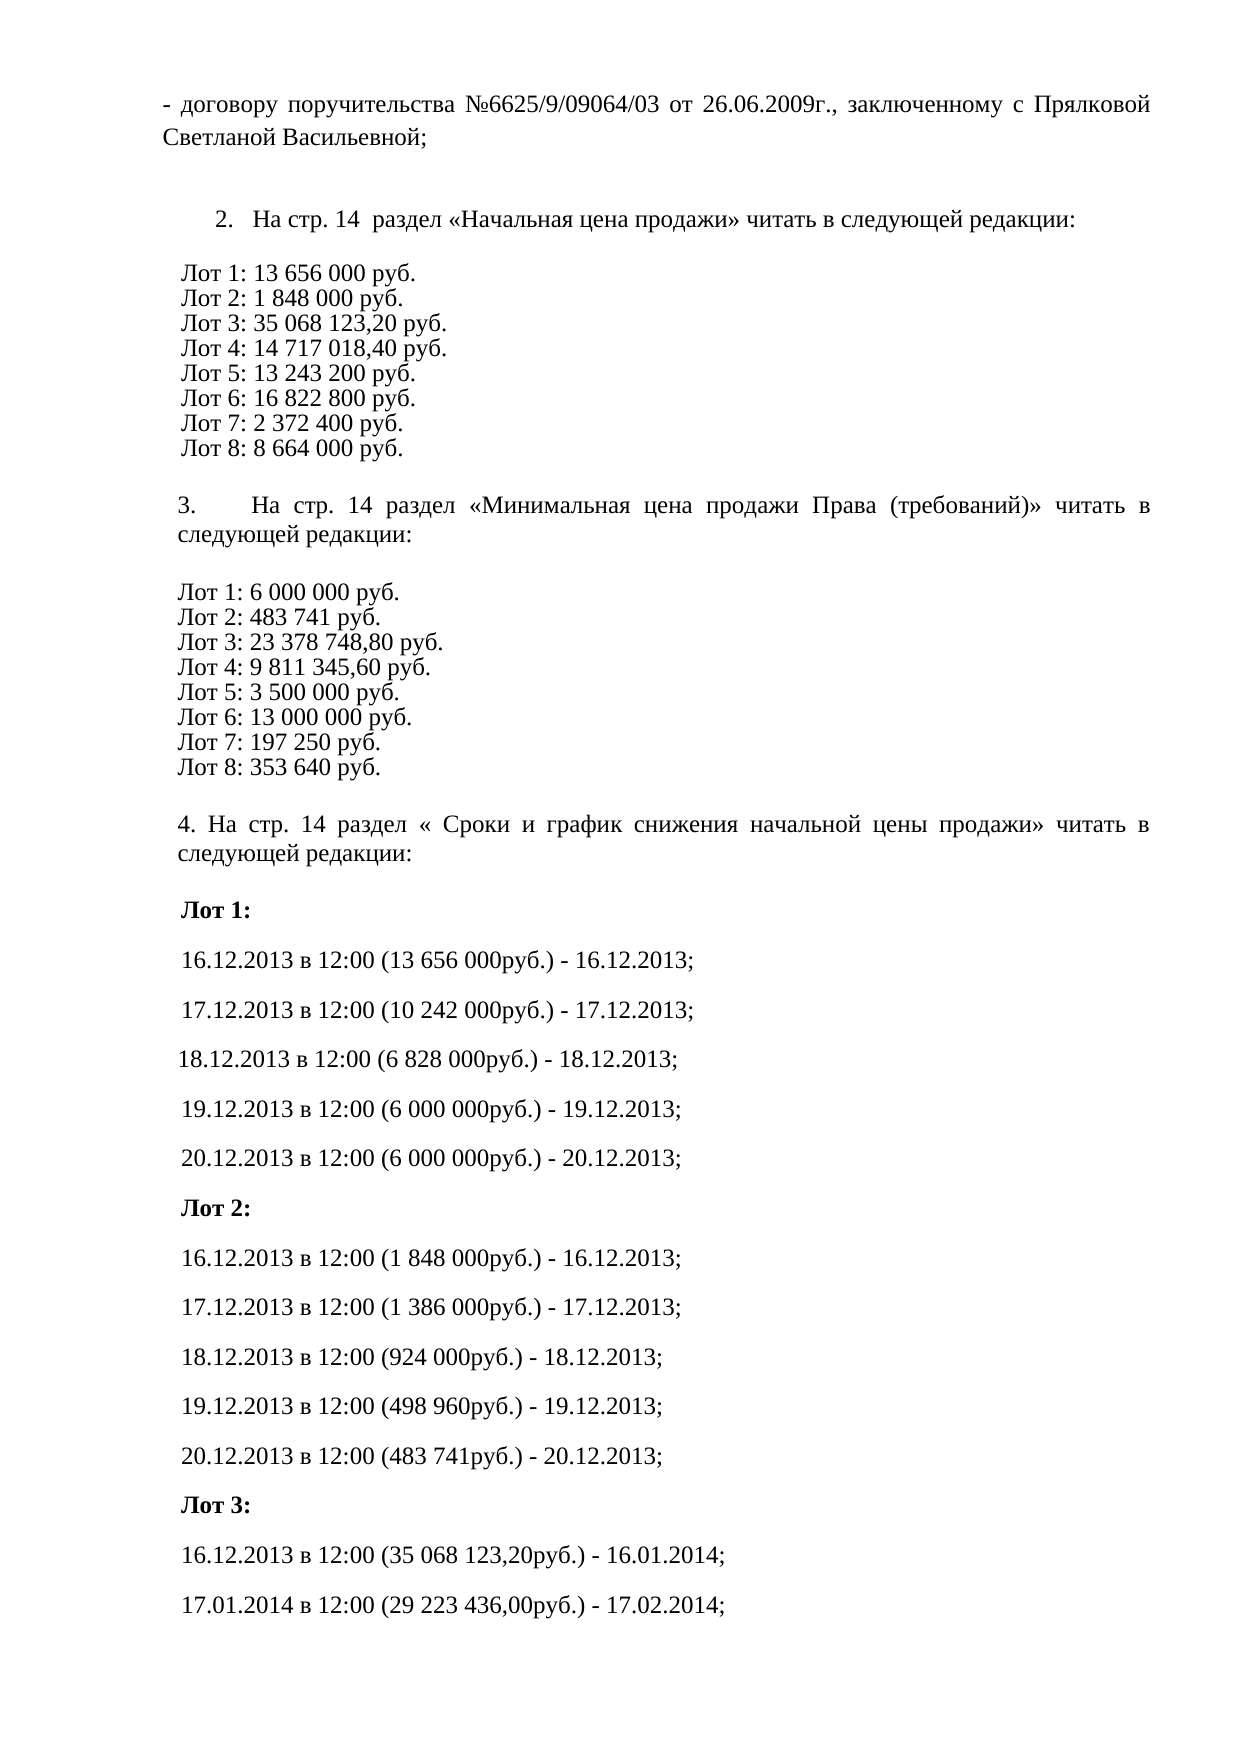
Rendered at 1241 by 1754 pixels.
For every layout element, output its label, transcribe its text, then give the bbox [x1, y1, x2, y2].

text Лот 6: 16 822 800 руб. [177, 387, 1152, 412]
text Лот 5: 13 243 200 руб. [177, 362, 1152, 387]
text 18.12.2013 в 12:00 (924 000руб.) - 18.12.2013; [177, 1342, 1152, 1371]
list На стр. 14 раздел «Минимальная цена продажи Права (требований)» читать в следующей редакции: [177, 491, 1152, 548]
text 20.12.2013 в 12:00 (6 000 000руб.) - 20.12.2013; [177, 1143, 1152, 1172]
text 19.12.2013 в 12:00 (6 000 000руб.) - 19.12.2013; [177, 1094, 1152, 1123]
text Лот 7: 2 372 400 руб. [177, 412, 1152, 437]
text Лот 4: 9 811 345,60 руб. [177, 656, 1152, 681]
text 16.12.2013 в 12:00 (13 656 000руб.) - 16.12.2013; [177, 945, 1152, 974]
text 16.12.2013 в 12:00 (35 068 123,20руб.) - 16.01.2014; [177, 1540, 1152, 1569]
text - договору поручительства №6625/9/09064/03 от 26.06.2009г., заключенному с Прялковой Светланой Васильевной; [162, 89, 1152, 150]
text Лот 2: [177, 1193, 1152, 1222]
text Лот 3: 35 068 123,20 руб. [177, 312, 1152, 337]
list Лот 1: 6 000 000 руб. [177, 577, 1152, 606]
text 17.01.2014 в 12:00 (29 223 436,00руб.) - 17.02.2014; [177, 1590, 1152, 1618]
list На стр. 14 раздел «Начальная цена продажи» читать в следующей редакции: [215, 204, 1152, 233]
text Лот 1: [177, 896, 1152, 924]
text Лот 3: [177, 1491, 1152, 1519]
text Лот 8: 8 664 000 руб. [177, 437, 1152, 462]
text Лот 3: 23 378 748,80 руб. [177, 631, 1152, 656]
text Лот 6: 13 000 000 руб. [177, 706, 1152, 731]
text Лот 5: 3 500 000 руб. [177, 681, 1152, 706]
text Лот 2: 1 848 000 руб. [177, 287, 1152, 312]
text 17.12.2013 в 12:00 (10 242 000руб.) - 17.12.2013; [177, 995, 1152, 1023]
text Лот 4: 14 717 018,40 руб. [177, 337, 1152, 362]
text Лот 1: 13 656 000 руб. [177, 262, 1152, 287]
text Лот 7: 197 250 руб. [177, 731, 1152, 756]
text Лот 8: 353 640 руб. [177, 756, 1152, 781]
text 17.12.2013 в 12:00 (1 386 000руб.) - 17.12.2013; [177, 1292, 1152, 1321]
text 18.12.2013 в 12:00 (6 828 000руб.) - 18.12.2013; [177, 1044, 1152, 1073]
text 16.12.2013 в 12:00 (1 848 000руб.) - 16.12.2013; [177, 1243, 1152, 1271]
text Лот 2: 483 741 руб. [177, 606, 1152, 631]
text 20.12.2013 в 12:00 (483 741руб.) - 20.12.2013; [177, 1441, 1152, 1470]
list 4. На стр. 14 раздел « Сроки и график снижения начальной цены продажи» читать в следующей редакции: [177, 809, 1152, 867]
text 19.12.2013 в 12:00 (498 960руб.) - 19.12.2013; [177, 1391, 1152, 1420]
